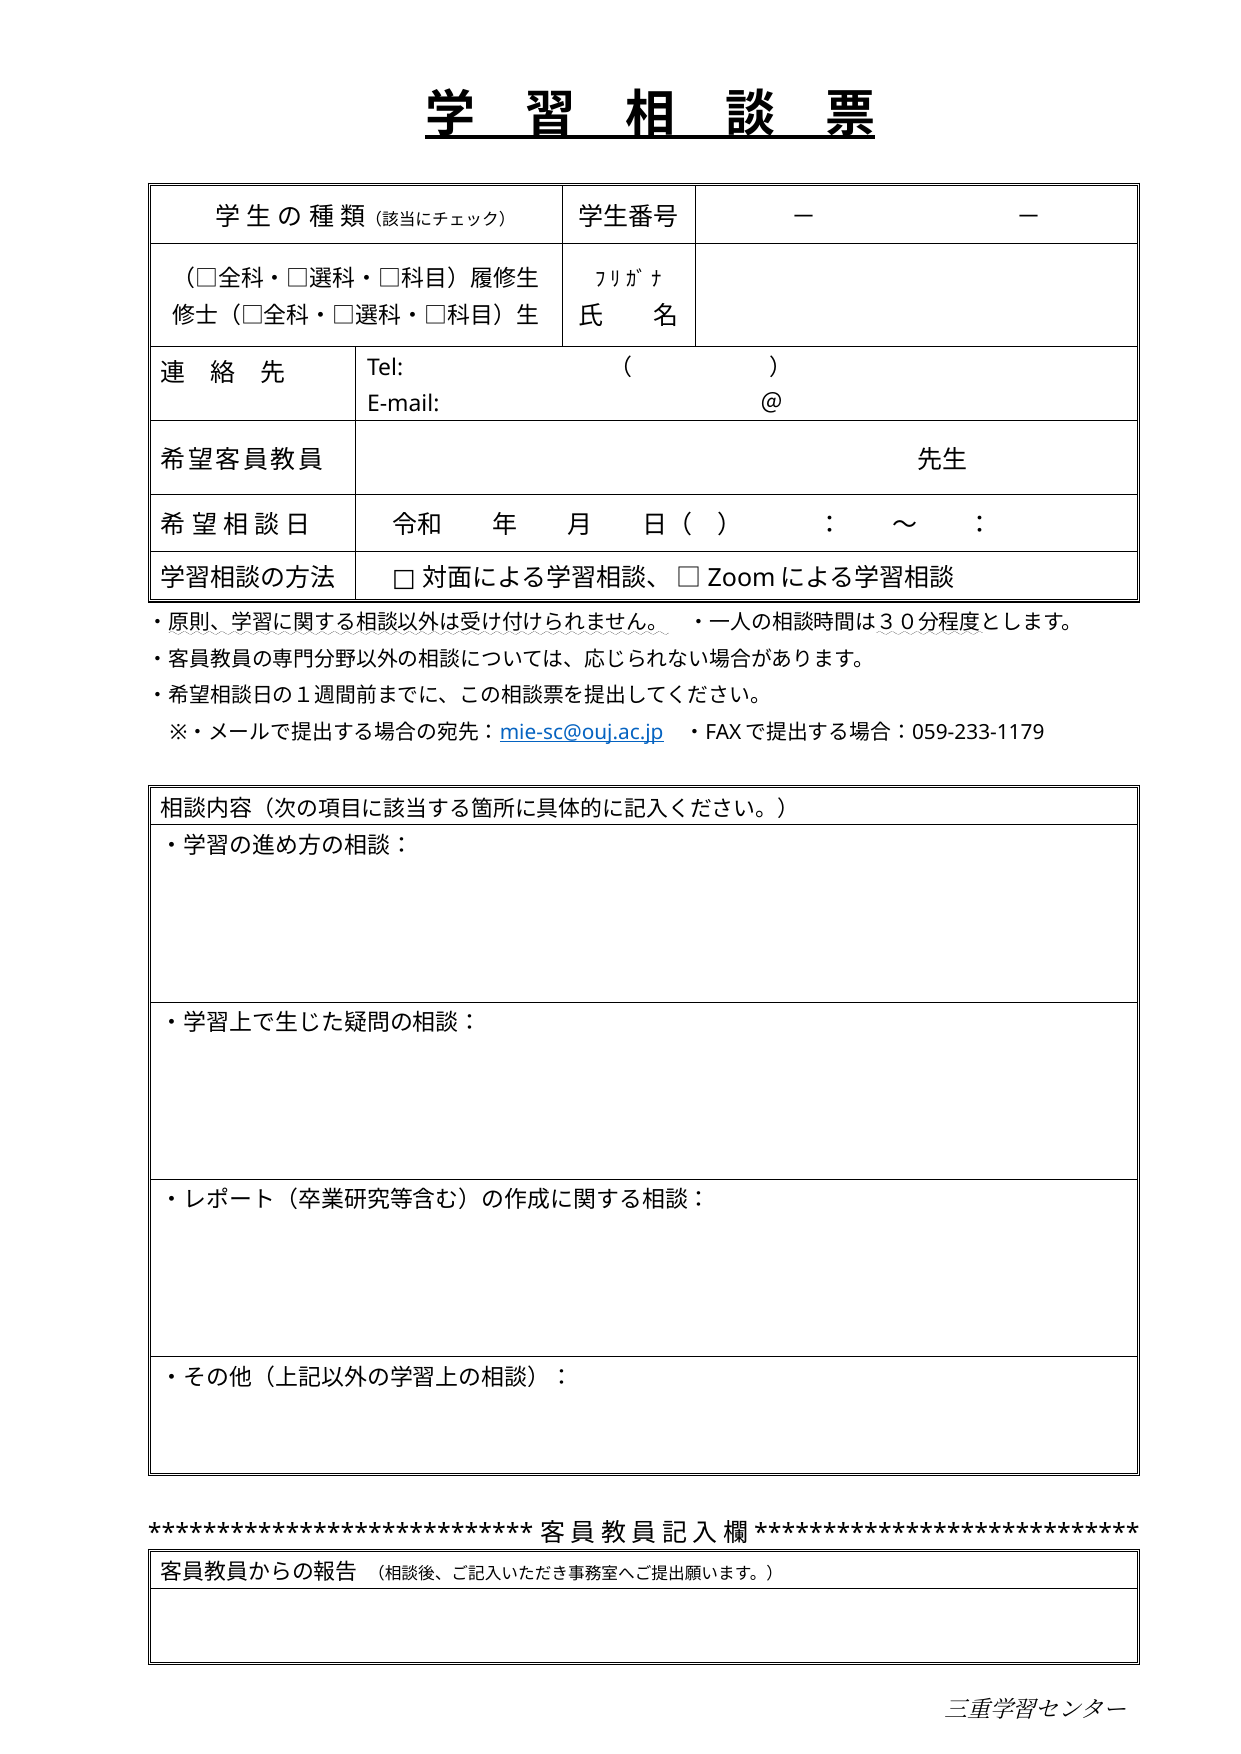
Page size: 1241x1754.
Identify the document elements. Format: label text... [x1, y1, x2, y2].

table_cell [151, 1589, 1137, 1662]
text ・客員教員の専門分野以外の相談については、応じられない場合があります。 [148, 639, 1152, 675]
table_cell ・レポート（卒業研究等含む）の作成に関する相談： [151, 1180, 1137, 1356]
table_header － － [696, 186, 1137, 243]
table_cell 希望相談日 [151, 495, 355, 551]
text **************************** 客 員 教 員 記 入 欄 **************************** [148, 1512, 1152, 1549]
table_header 学生番号 [563, 186, 695, 243]
table_header 客員教員からの報告 （相談後、ご記入いただき事務室へご提出願います。） [151, 1552, 1137, 1588]
text ・希望相談日の１週間前までに、この相談票を提出してください。 [148, 675, 1152, 712]
table_cell Tel: （ ） E-mail: ＠ [356, 347, 1137, 420]
text ※・メールで提出する場合の宛先：mie-sc@ouj.ac.jp ・FAXで提出する場合：059-233-1179 [169, 712, 1078, 748]
table_cell 学習相談の方法 [151, 552, 355, 599]
table_cell ・その他（上記以外の学習上の相談）： [151, 1357, 1137, 1473]
table_header 学生の種類（該当にチェック） [151, 186, 562, 243]
table_cell [696, 244, 1137, 346]
text ・原則、学習に関する相談以外は受け付けられません。 ・一人の相談時間は３０分程度とします。 [148, 602, 1152, 639]
table_cell （□全科・□選科・□科目）履修生 修士（□全科・□選科・□科目）生 [151, 244, 562, 346]
table_header 相談内容（次の項目に該当する箇所に具体的に記入ください。） [151, 788, 1137, 824]
table_cell 連絡先 [151, 347, 355, 420]
table_cell □ 対面による学習相談、 □ Zoomによる学習相談 [356, 552, 1137, 599]
table_cell 令和 年 月 日（ ） ： ～ ： [356, 495, 1137, 551]
table_cell ・学習の進め方の相談： [151, 825, 1137, 1002]
table_cell ・学習上で生じた疑問の相談： [151, 1003, 1137, 1179]
table_cell 先生 [356, 421, 1137, 494]
table_cell ﾌ ﾘ ｶﾞ ﾅ 氏 名 [563, 244, 695, 346]
text 学 習 相 談 票 [148, 73, 1152, 146]
table_cell 希望客員教員 [151, 421, 355, 494]
